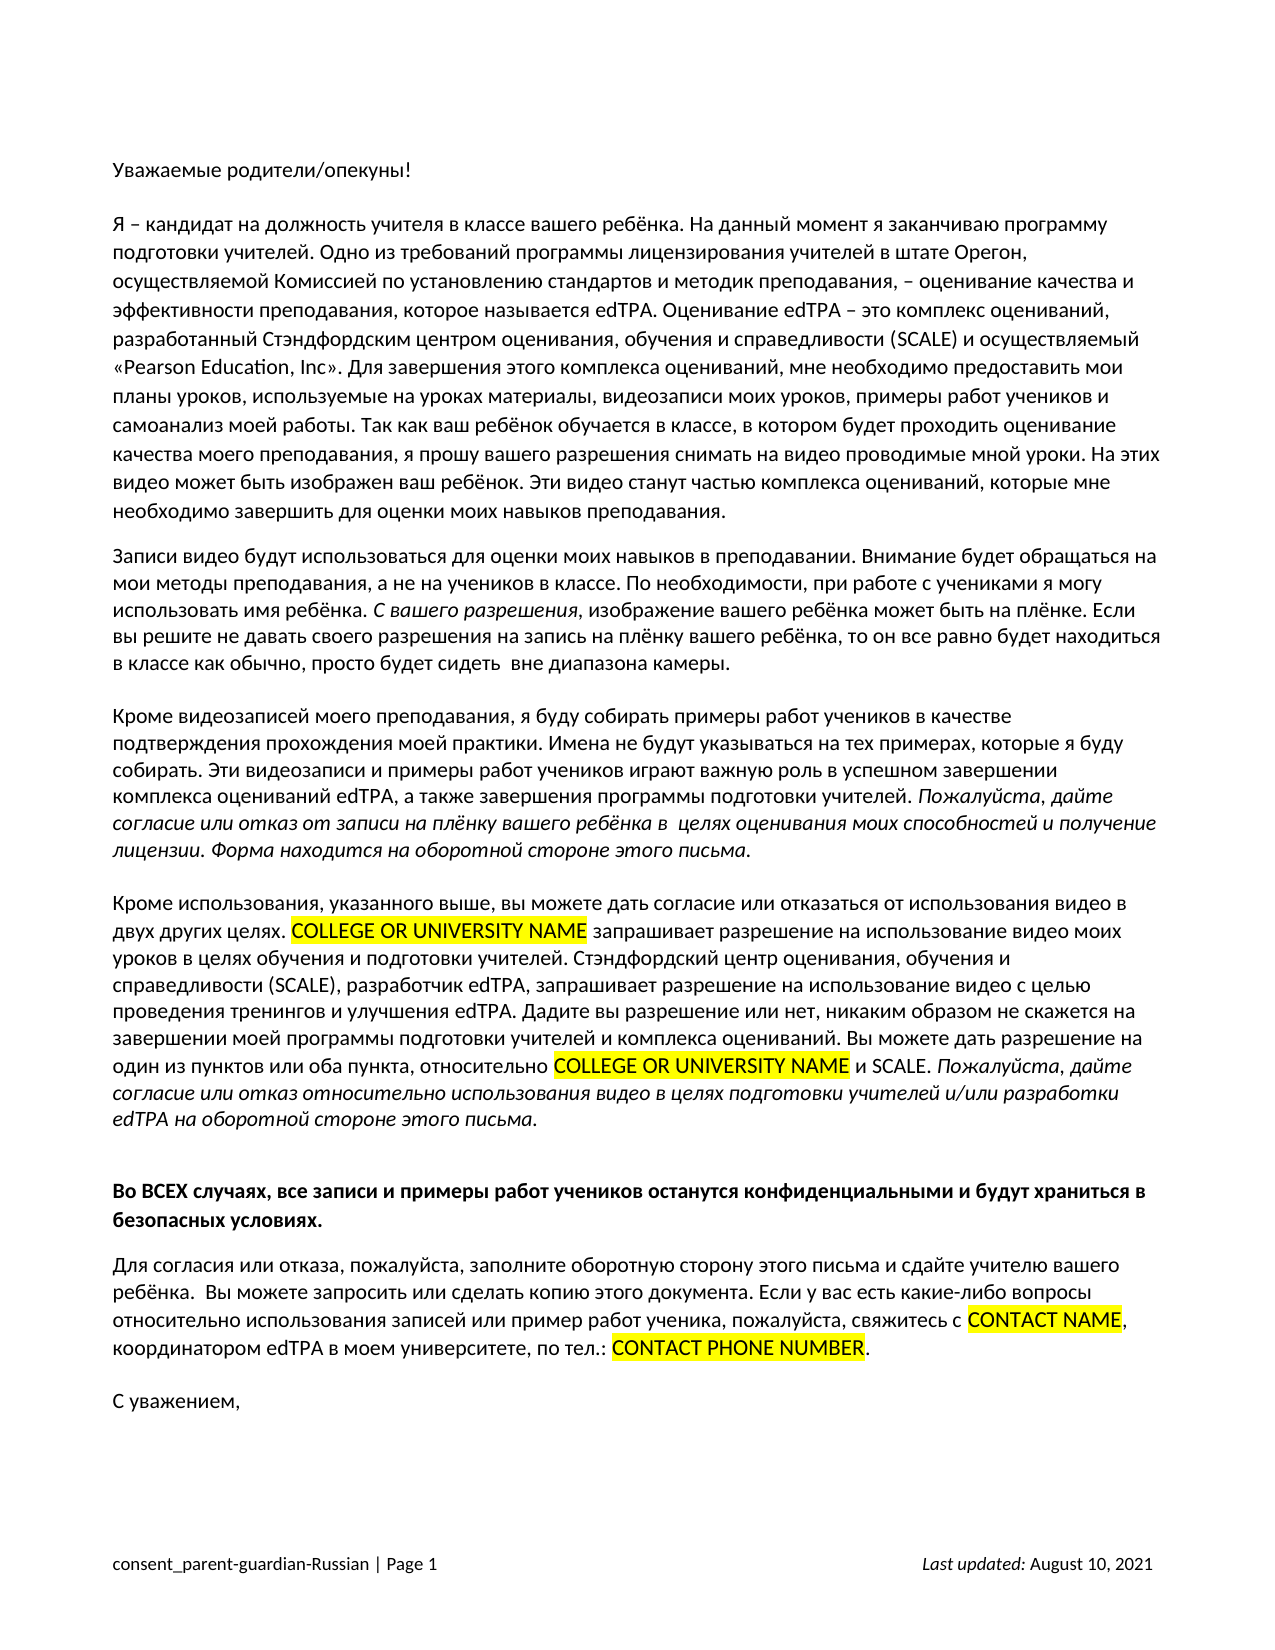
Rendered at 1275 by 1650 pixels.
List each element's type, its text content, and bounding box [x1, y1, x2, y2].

text Я – кандидат на должность учителя в классе вашего ребёнка. На данный момент я заканчиваю программу подготовки учителей. Одно из требований программы лицензирования учителей в штате Орегон, осуществляемой Комиссией по установлению стандартов и методик преподавания, – оценивание качества и эффективности преподавания, которое называется edTPA. Оценивание edTPA – это комплекс оцениваний, разработанный Стэндфордским центром оценивания, обучения и справедливости (SCALE) и осуществляемый «Pearson Education, Inc». Для завершения этого комплекса оцениваний, мне необходимо предоставить мои планы уроков, используемые на уроках материалы, видеозаписи моих уроков, примеры работ учеников и самоанализ моей работы. Так как ваш ребёнок обучается в классе, в котором будет проходить оценивание качества моего преподавания, я прошу вашего разрешения снимать на видео проводимые мной уроки. На этих видео может быть изображен ваш ребёнок. Эти видео станут частью комплекса оцениваний, которые мне необходимо завершить для оценки моих навыков преподавания. [112, 210, 1162, 524]
text Во ВСЕХ случаях, все записи и примеры работ учеников останутся конфиденциальными и будут храниться в безопасных условиях. [112, 1177, 1162, 1233]
text Для согласия или отказа, пожалуйста, заполните оборотную сторону этого письма и сдайте учителю вашего ребёнка. Вы можете запросить или сделать копию этого документа. Если у вас есть какие-либо вопросы относительно использования записей или пример работ ученика, пожалуйста, свяжитесь с CONTACT NAME, координатором edTPA в моем университете, по тел.: CONTACT PHONE NUMBER. [112, 1252, 1162, 1361]
text Записи видео будут использоваться для оценки моих навыков в преподавании. Внимание будет обращаться на мои методы преподавания, а не на учеников в классе. По необходимости, при работе с учениками я могу использовать имя ребёнка. С вашего разрешения, изображение вашего ребёнка может быть на плёнке. Если вы решите не давать своего разрешения на запись на плёнку вашего ребёнка, то он все равно будет находиться в классе как обычно, просто будет сидеть вне диапазона камеры. [112, 543, 1162, 676]
text Кроме видеозаписей моего преподавания, я буду собирать примеры работ учеников в качестве подтверждения прохождения моей практики. Имена не будут указываться на тех примерах, которые я буду собирать. Эти видеозаписи и примеры работ учеников играют важную роль в успешном завершении комплекса оцениваний edTPA, а также завершения программы подготовки учителей. Пожалуйста, дайте согласие или отказ от записи на плёнку вашего ребёнка в целях оценивания моих способностей и получение лицензии. Форма находится на оборотной стороне этого письма. [112, 703, 1162, 863]
text Уважаемые родители/опекуны! [112, 156, 1162, 183]
text Кроме использования, указанного выше, вы можете дать согласие или отказаться от использования видео в двух других целях. COLLEGE OR UNIVERSITY NAME запрашивает разрешение на использование видео моих уроков в целях обучения и подготовки учителей. Стэндфордский центр оценивания, обучения и справедливости (SCALE), разработчик edTPA, запрашивает разрешение на использование видео с целью проведения тренингов и улучшения edTPA. Дадите вы разрешение или нет, никаким образом не скажется на завершении моей программы подготовки учителей и комплекса оцениваний. Вы можете дать разрешение на один из пунктов или оба пункта, относительно COLLEGE OR UNIVERSITY NAME и SCALE. Пожалуйста, дайте согласие или отказ относительно использования видео в целях подготовки учителей и/или разработки edTPA на оборотной стороне этого письма. [112, 889, 1162, 1132]
text С уважением, [112, 1388, 1162, 1414]
